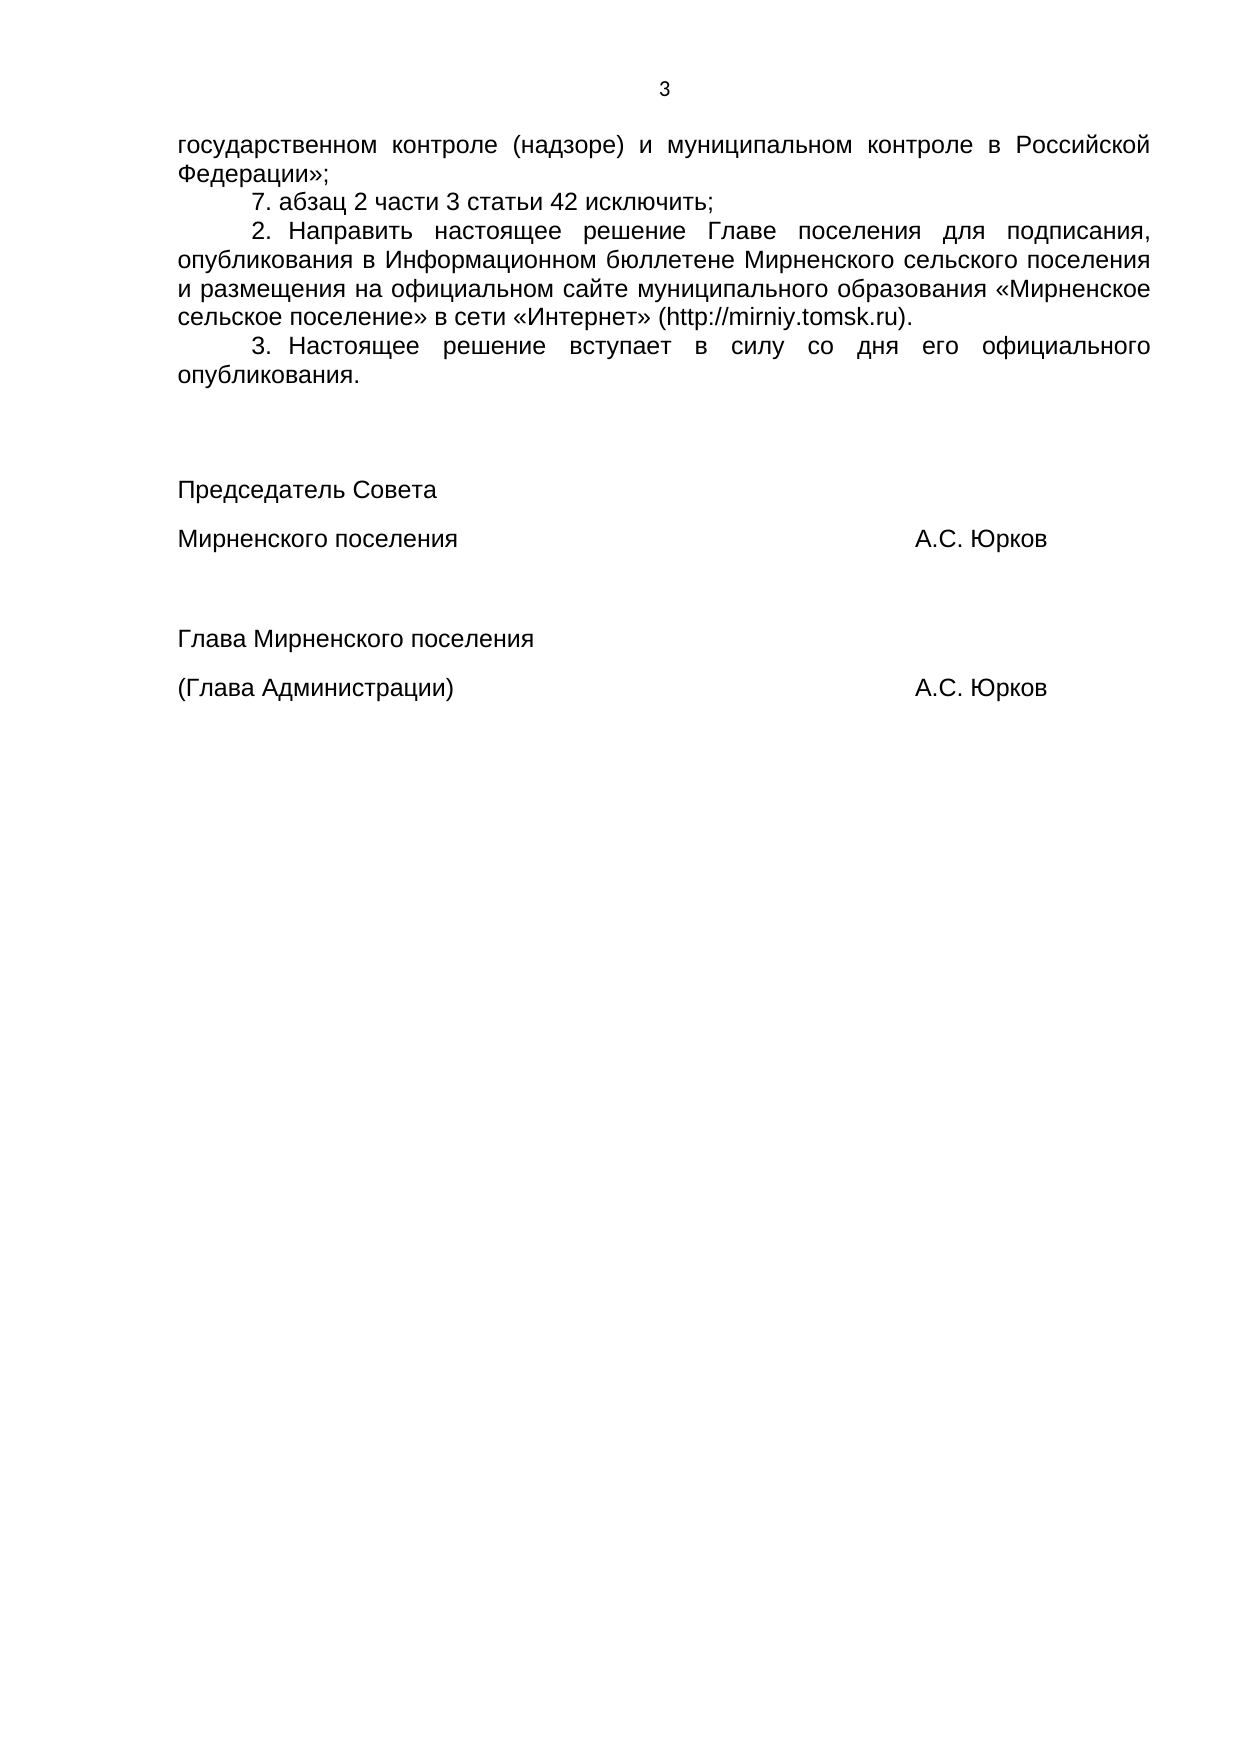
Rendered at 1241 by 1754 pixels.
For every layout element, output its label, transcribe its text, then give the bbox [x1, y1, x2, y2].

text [177, 130, 1152, 187]
text (Глава Администрации) А.С. Юрков [177, 673, 1152, 702]
text Мирненского поселения А.С. Юрков [177, 524, 1152, 553]
text Председатель Совета [177, 475, 1152, 503]
text 7. абзац 2 части 3 статьи 42 исключить; [177, 187, 1152, 216]
list Настоящее решение вступает в силу со дня его официального опубликования. [177, 331, 1152, 388]
list Направить настоящее решение Главе поселения для подписания, опубликования в Информационном бюллетене Мирненского сельского поселения и размещения на официальном сайте муниципального образования «Мирненское сельское поселение» в сети «Интернет» (http://mirniy.tomsk.ru). [177, 216, 1152, 331]
text Глава Мирненского поселения [177, 623, 1152, 652]
